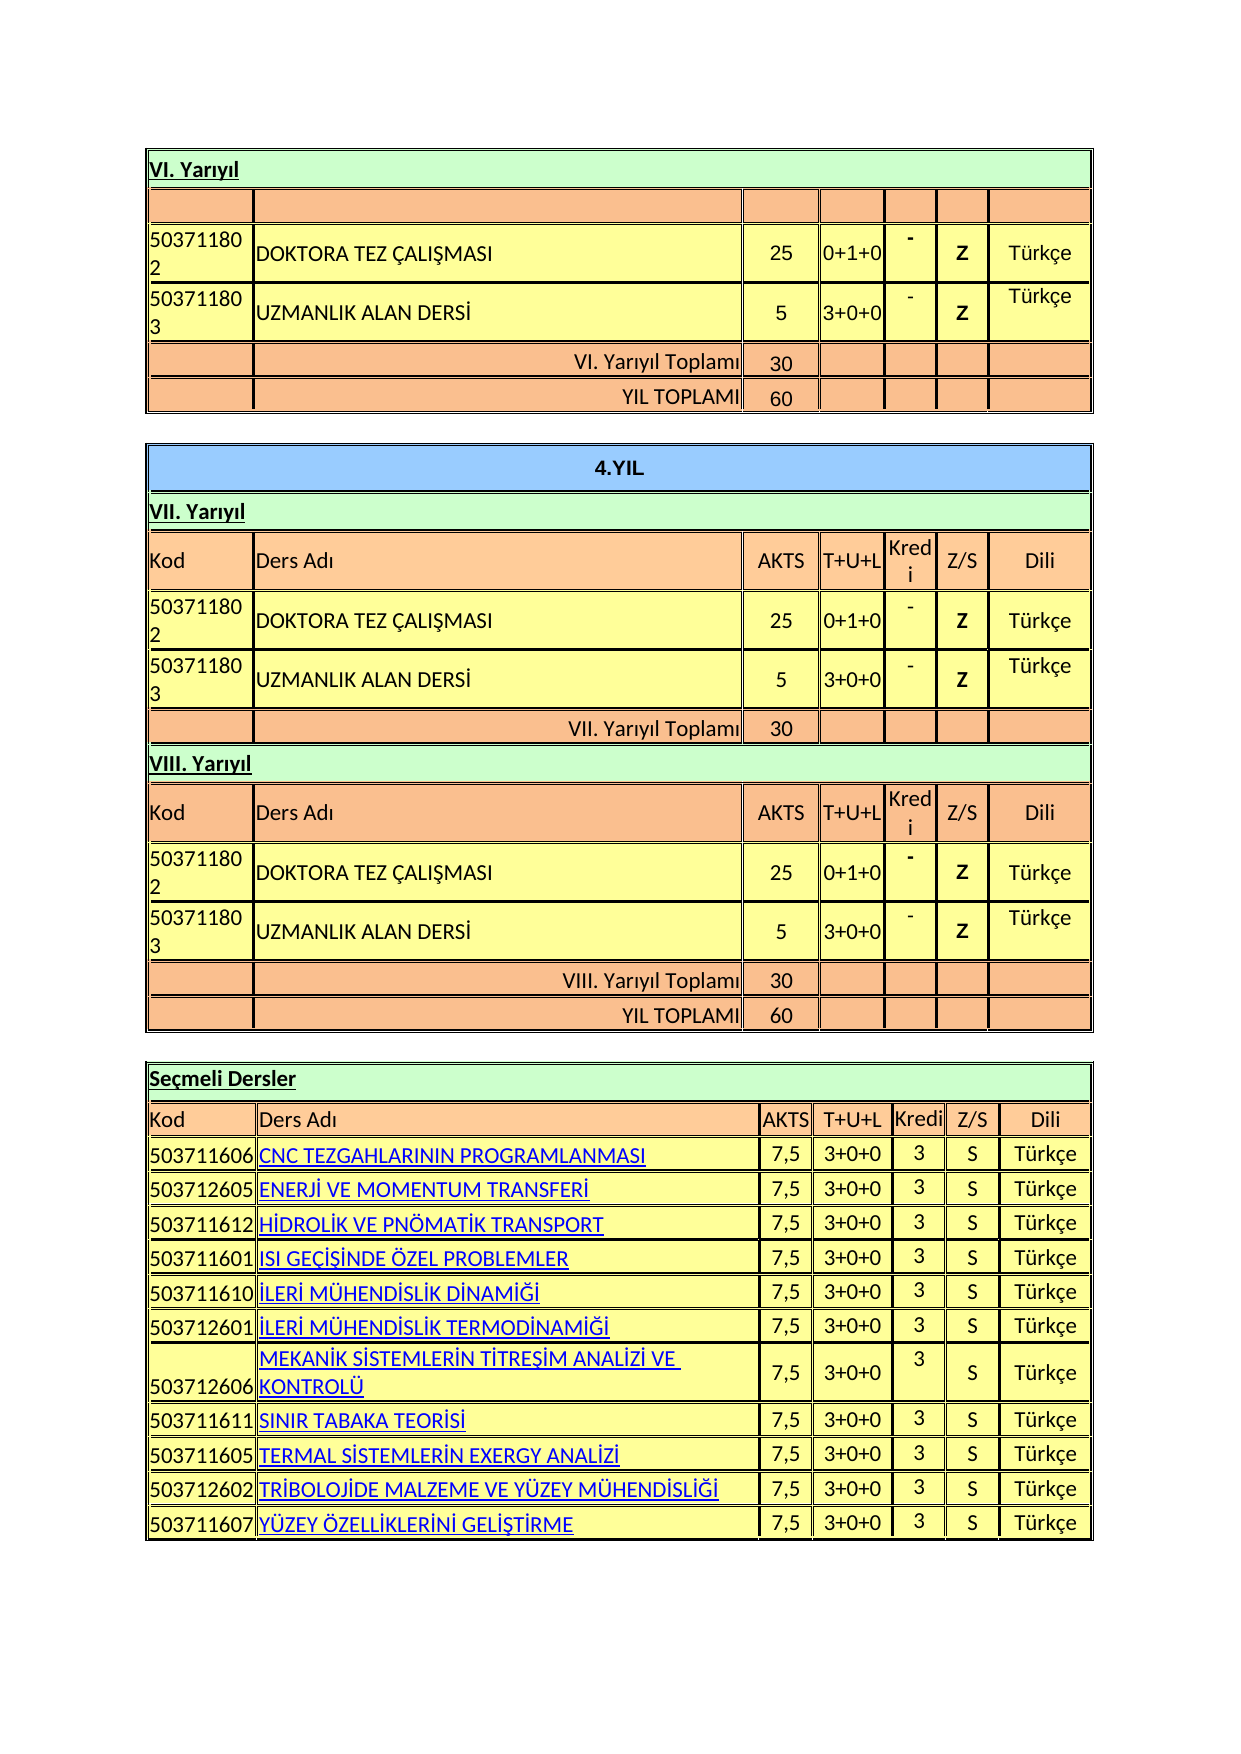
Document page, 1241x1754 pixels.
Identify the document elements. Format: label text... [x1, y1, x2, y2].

table_cell [821, 711, 883, 742]
table_cell AKTS [744, 533, 818, 589]
table_cell MEKANİK SİSTEMLERİN TİTREŞİM ANALİZİ VE KONTROLÜ [258, 1344, 758, 1400]
table_cell VII. Yarıyıl [149, 490, 1091, 529]
table_cell 7,5 [759, 1507, 813, 1538]
table_header Seçmeli Dersler [149, 1065, 1090, 1100]
table_cell VI. Yarıyıl [149, 151, 1090, 187]
table_cell 0+1+0 [821, 225, 883, 281]
table_cell TERMAL SİSTEMLERİN EXERGY ANALİZİ [258, 1438, 758, 1469]
table_cell S [947, 1310, 998, 1341]
table_cell [255, 190, 741, 222]
table_cell VII. Yarıyıl Toplamı [255, 711, 741, 742]
table_cell Kredi [886, 533, 935, 589]
table_cell 30 [744, 963, 818, 994]
table_cell VIII. Yarıyıl [149, 742, 1091, 781]
table_cell Türkçe [990, 281, 1090, 340]
table_cell 3 [894, 1473, 944, 1503]
table_cell 3+0+0 [814, 1438, 891, 1469]
table_cell Kod [149, 529, 252, 589]
table_cell UZMANLIK ALAN DERSİ [255, 651, 741, 707]
table_cell 5 [744, 903, 818, 959]
table_cell 503712602 [149, 1469, 255, 1503]
table_cell DOKTORA TEZ ÇALIŞMASI [255, 225, 741, 281]
table_cell - [886, 844, 935, 900]
table_cell 503712606 [149, 1341, 255, 1400]
table_cell İLERİ MÜHENDİSLİK TERMODİNAMİĞİ [258, 1310, 758, 1341]
table_cell 3+0+0 [814, 1207, 891, 1238]
table_cell [886, 711, 935, 742]
table_cell [936, 998, 988, 1029]
table_cell [988, 187, 1092, 222]
table_cell T+U+L [814, 1104, 891, 1135]
table_cell [884, 379, 936, 411]
table_cell 503711605 [147, 1435, 257, 1469]
table_cell Z [938, 592, 987, 648]
table_cell 503711612 [149, 1204, 255, 1238]
table_cell 7,5 [761, 1241, 811, 1272]
table_cell Türkçe [1001, 1238, 1092, 1272]
table_cell S [947, 1404, 998, 1435]
table_cell - [886, 903, 935, 959]
table_cell [821, 190, 883, 222]
table_cell Kredi [886, 785, 935, 841]
table_cell 3+0+0 [821, 651, 883, 707]
table_cell 3 [894, 1173, 944, 1203]
table_cell 25 [744, 844, 818, 900]
table_cell 3 [894, 1207, 944, 1238]
table_cell Türkçe [1001, 1400, 1091, 1435]
table_cell 3+0+0 [814, 1344, 891, 1400]
table_cell S [947, 1473, 998, 1503]
table_cell Z [938, 284, 987, 340]
table_cell Kod [149, 1100, 255, 1135]
table_cell [938, 963, 987, 994]
table_cell VIII. Yarıyıl Toplamı [255, 963, 741, 994]
table_cell 503711601 [147, 1238, 255, 1272]
table_cell Ders Adı [258, 1104, 758, 1135]
table_cell [149, 959, 252, 994]
table_cell 3 [894, 1310, 944, 1341]
table_cell S [947, 1438, 998, 1469]
table_cell ENERJİ VE MOMENTUM TRANSFERİ [258, 1173, 758, 1203]
table_cell [149, 994, 253, 1029]
table_cell 3 [894, 1276, 944, 1307]
table_cell [744, 190, 818, 222]
table_cell S [947, 1138, 998, 1169]
table_cell 7,5 [761, 1404, 811, 1435]
table_cell T+U+L [821, 533, 883, 589]
table_cell 503711606 [147, 1135, 257, 1169]
table_cell S [947, 1241, 998, 1272]
table_cell 503711802 [147, 589, 253, 648]
table_cell 503712605 [149, 1169, 255, 1203]
table_cell - [886, 592, 935, 648]
table_cell 25 [744, 592, 818, 648]
table_cell Türkçe [990, 648, 1092, 707]
table_cell Dili [1001, 1100, 1091, 1135]
table_cell Türkçe [988, 841, 1092, 900]
table_cell 7,5 [761, 1310, 811, 1341]
table_cell Türkçe [999, 1504, 1091, 1538]
table_cell S [947, 1207, 998, 1238]
table_cell VI. Yarıyıl Toplamı [255, 344, 741, 375]
table_cell S [946, 1507, 999, 1538]
table_cell 3+0+0 [821, 284, 883, 340]
table_cell Z [938, 844, 987, 900]
table_header 4.YIL [149, 446, 1090, 490]
table_cell 0+1+0 [821, 844, 883, 900]
table_cell 7,5 [761, 1138, 811, 1169]
table_cell 7,5 [761, 1207, 811, 1238]
table_cell 7,5 [761, 1173, 811, 1203]
table_cell Z/S [938, 785, 987, 841]
table_cell 7,5 [761, 1473, 811, 1503]
table_cell Kod [149, 781, 253, 841]
table_cell 3 [894, 1344, 944, 1400]
table_cell [886, 344, 935, 375]
table_cell TRİBOLOJİDE MALZEME VE YÜZEY MÜHENDİSLİĞİ [258, 1473, 758, 1503]
table_cell [820, 998, 884, 1029]
table_cell 3+0+0 [814, 1310, 891, 1341]
table_cell 3+0+0 [814, 1138, 891, 1169]
table_cell SINIR TABAKA TEORİSİ [258, 1404, 758, 1435]
table_cell [988, 994, 1091, 1029]
table_cell 3+0+0 [814, 1241, 891, 1272]
table_cell 3+0+0 [821, 903, 883, 959]
table_cell 3 [894, 1404, 944, 1435]
table_cell 3 [894, 1138, 944, 1169]
table_cell Türkçe [1001, 1341, 1090, 1400]
table_cell 3+0+0 [814, 1473, 891, 1503]
table_cell 25 [744, 225, 818, 281]
table_cell [884, 998, 936, 1029]
table_cell Ders Adı [255, 533, 741, 589]
table_cell [990, 707, 1091, 742]
table_cell 5 [744, 284, 818, 340]
table_cell 0+1+0 [821, 592, 883, 648]
table_cell 60 [743, 379, 820, 411]
table_cell 5 [744, 651, 818, 707]
table_cell CNC TEZGAHLARININ PROGRAMLANMASI [258, 1138, 758, 1169]
table_cell 503711611 [149, 1400, 255, 1435]
table_cell Z/S [938, 533, 987, 589]
table_cell Türkçe [988, 589, 1092, 648]
table_cell 30 [744, 344, 818, 375]
table_cell Türkçe [999, 1435, 1092, 1469]
table_cell 503712601 [147, 1307, 257, 1341]
table_cell [821, 963, 883, 994]
table_cell 503711803 [149, 281, 252, 340]
table_cell 60 [743, 998, 820, 1029]
table_cell DOKTORA TEZ ÇALIŞMASI [255, 592, 741, 648]
table_cell [886, 963, 935, 994]
table_cell 3+0+0 [814, 1404, 891, 1435]
table_cell Türkçe [999, 1307, 1092, 1341]
table_cell [149, 340, 252, 375]
table_cell 503711802 [147, 841, 253, 900]
table_cell - [886, 225, 935, 281]
table_cell Türkçe [990, 900, 1090, 959]
table_cell - [886, 651, 935, 707]
table_cell T+U+L [821, 785, 883, 841]
table_cell [988, 375, 1091, 411]
table_cell S [947, 1276, 998, 1307]
table_cell 3 [892, 1507, 946, 1538]
table_cell 7,5 [761, 1344, 811, 1400]
table_cell S [947, 1344, 998, 1400]
table_cell [820, 379, 884, 411]
table_cell [149, 375, 253, 411]
table_cell [990, 959, 1091, 994]
table_cell 3+0+0 [813, 1507, 892, 1538]
table_cell [821, 344, 883, 375]
table_cell UZMANLIK ALAN DERSİ [255, 903, 741, 959]
table_cell 3+0+0 [814, 1173, 891, 1203]
table_cell [149, 707, 252, 742]
table_cell [936, 379, 988, 411]
table_cell İLERİ MÜHENDİSLİK DİNAMİĞİ [258, 1276, 758, 1307]
table_cell Z [938, 903, 987, 959]
table_cell 7,5 [761, 1276, 811, 1307]
table_cell 503711802 [147, 222, 253, 281]
table_cell [938, 190, 987, 222]
table_cell [147, 187, 253, 222]
table_cell [938, 344, 987, 375]
table_cell ISI GEÇİŞİNDE ÖZEL PROBLEMLER [258, 1241, 758, 1272]
table_cell YÜZEY ÖZELLİKLERİNİ GELİŞTİRME [257, 1507, 759, 1538]
table_cell S [947, 1173, 998, 1203]
table_cell Türkçe [988, 222, 1092, 281]
table_cell 503711803 [149, 900, 252, 959]
table_cell Dili [988, 781, 1091, 841]
table_cell Kredi [894, 1104, 944, 1135]
table_cell 503711803 [147, 648, 252, 707]
table_cell Ders Adı [255, 785, 741, 841]
table_cell 30 [744, 711, 818, 742]
table_cell AKTS [744, 785, 818, 841]
table_cell - [886, 284, 935, 340]
table_cell Türkçe [1001, 1272, 1091, 1307]
table_cell YIL TOPLAMI [253, 998, 742, 1029]
table_cell DOKTORA TEZ ÇALIŞMASI [255, 844, 741, 900]
table_cell UZMANLIK ALAN DERSİ [255, 284, 741, 340]
table_cell 3 [894, 1438, 944, 1469]
table_cell 503711607 [149, 1504, 257, 1538]
table_cell 3 [894, 1241, 944, 1272]
table_cell Türkçe [1001, 1204, 1091, 1238]
table_cell Z [938, 225, 987, 281]
table_cell HİDROLİK VE PNÖMATİK TRANSPORT [258, 1207, 758, 1238]
table_cell Türkçe [1001, 1169, 1091, 1203]
table_cell Z/S [947, 1104, 998, 1135]
table_cell 3+0+0 [814, 1276, 891, 1307]
table_cell [886, 190, 935, 222]
table_cell 503711610 [149, 1272, 255, 1307]
table_cell Türkçe [999, 1135, 1092, 1169]
table_cell Dili [990, 529, 1091, 589]
table_cell Z [938, 651, 987, 707]
table_cell 7,5 [761, 1438, 811, 1469]
table_cell [938, 711, 987, 742]
table_cell AKTS [761, 1104, 811, 1135]
table_cell [990, 340, 1091, 375]
table_cell YIL TOPLAMI [253, 379, 742, 411]
table_cell Türkçe [1001, 1469, 1091, 1503]
